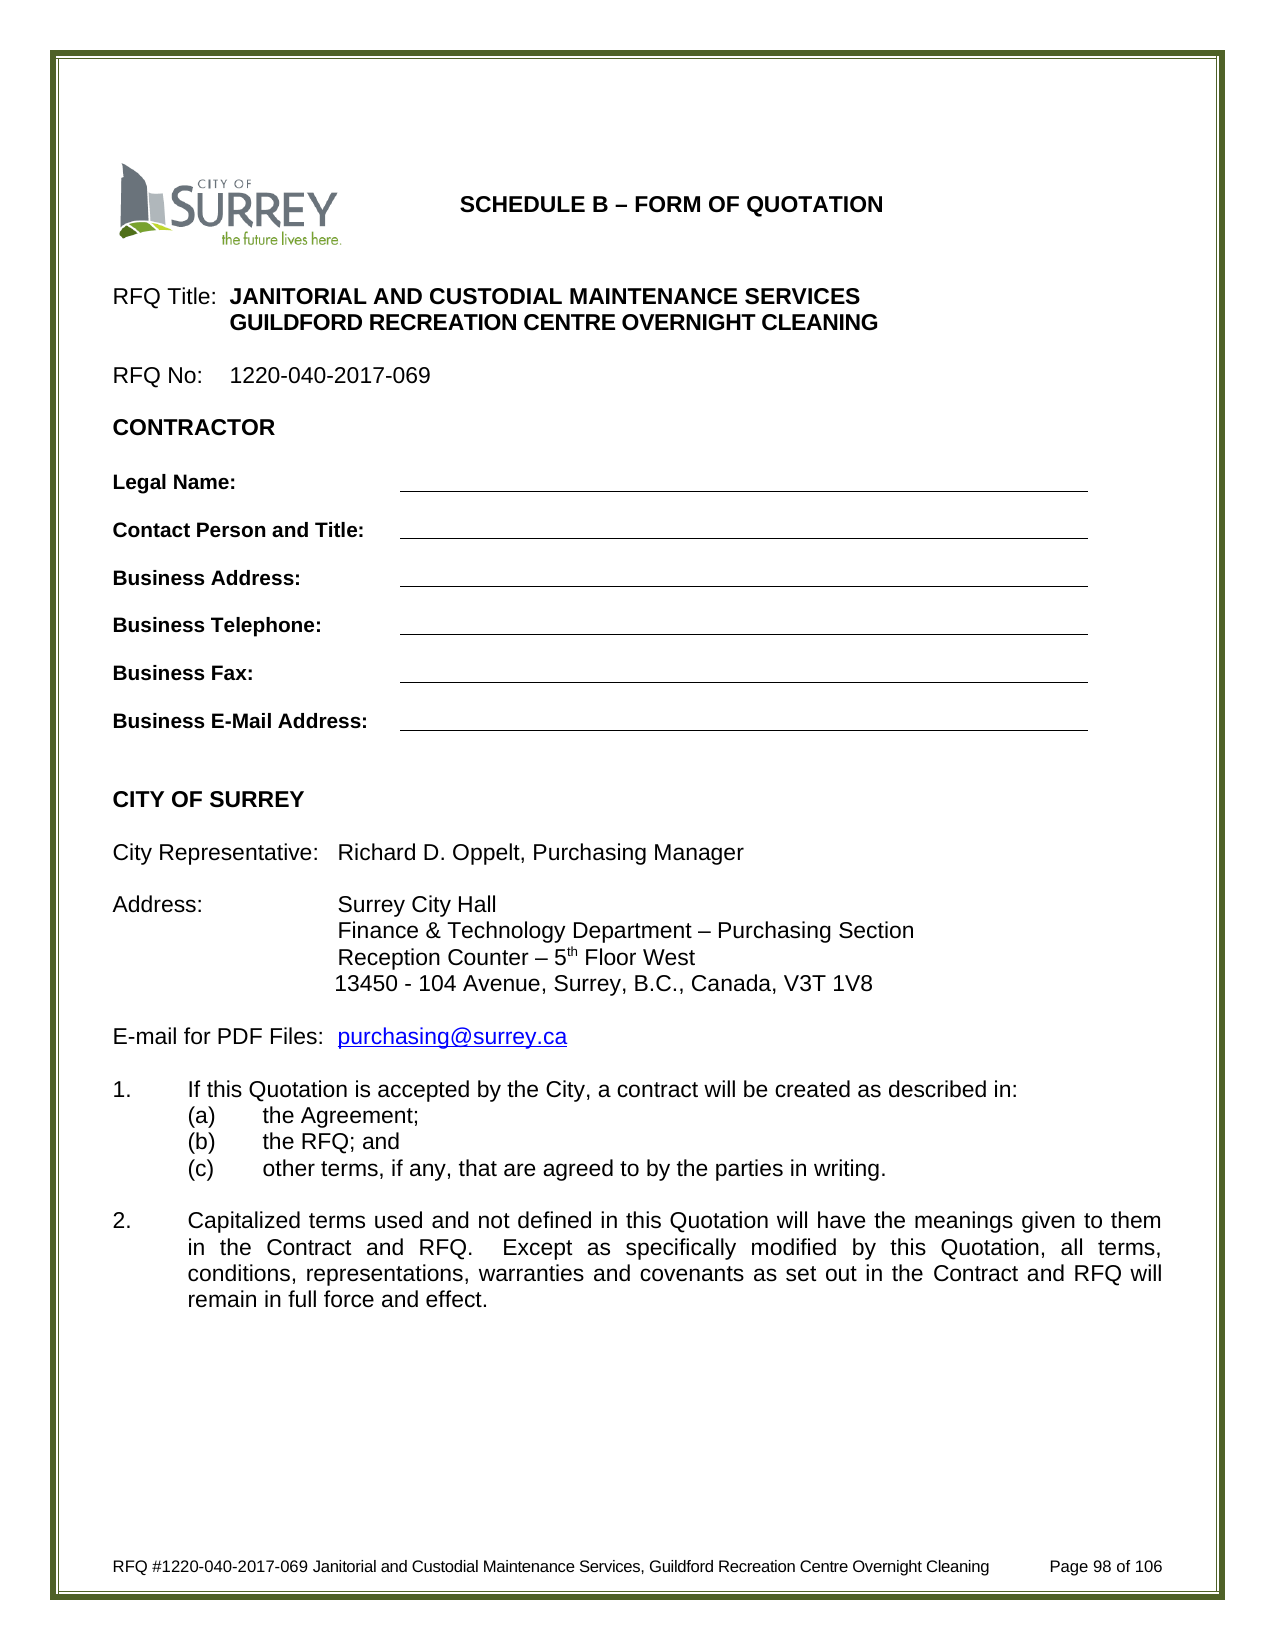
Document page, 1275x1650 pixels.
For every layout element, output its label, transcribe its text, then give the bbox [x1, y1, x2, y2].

text Business Address: [112, 565, 1162, 589]
text Reception Counter – 5th Floor West [112, 944, 1162, 970]
text Address: Surrey City Hall [112, 891, 1162, 917]
text 1. If this Quotation is accepted by the City, a contract will be created as described in: [112, 1076, 1162, 1102]
text (c) other terms, if any, that are agreed to by the parties in writing. [187, 1155, 1162, 1181]
text Contact Person and Title: [112, 517, 1162, 541]
table_header SCHEDULE B – FORM OF QUOTATION [431, 150, 1181, 283]
text (a) the Agreement; [187, 1102, 1162, 1128]
text City Representative: Richard D. Oppelt, Purchasing Manager [112, 838, 1162, 865]
text RFQ No: 1220-040-2017-069 [112, 362, 1162, 388]
text Business Telephone: [112, 613, 1162, 637]
text Finance & Technology Department – Purchasing Section [112, 917, 1162, 944]
text GUILDFORD RECREATION CENTRE OVERNIGHT CLEANING [112, 309, 1162, 335]
text Business Fax: [112, 661, 1162, 685]
text CONTRACTOR [112, 414, 1161, 441]
text CITY OF SURREY [112, 786, 1176, 812]
text 13450 - 104 Avenue, Surrey, B.C., Canada, V3T 1V8 [186, 970, 1162, 997]
text Business E-Mail Address: [112, 709, 1162, 733]
text 2. Capitalized terms used and not defined in this Quotation will have the meanings given to them in the Contract and RFQ. Except as specifically modified by this Quotation, all terms, conditions, representations, warranties and covenants as set out in the Contract and RFQ will remain in full force and effect. [112, 1207, 1162, 1313]
text RFQ Title: JANITORIAL AND CUSTODIAL MAINTENANCE SERVICES [112, 283, 1162, 309]
table_header [101, 150, 431, 283]
text Legal Name: [112, 469, 1162, 493]
picture [112, 150, 356, 259]
text (b) the RFQ; and [187, 1128, 1162, 1155]
text E-mail for PDF Files: purchasing@surrey.ca [112, 1023, 1162, 1049]
